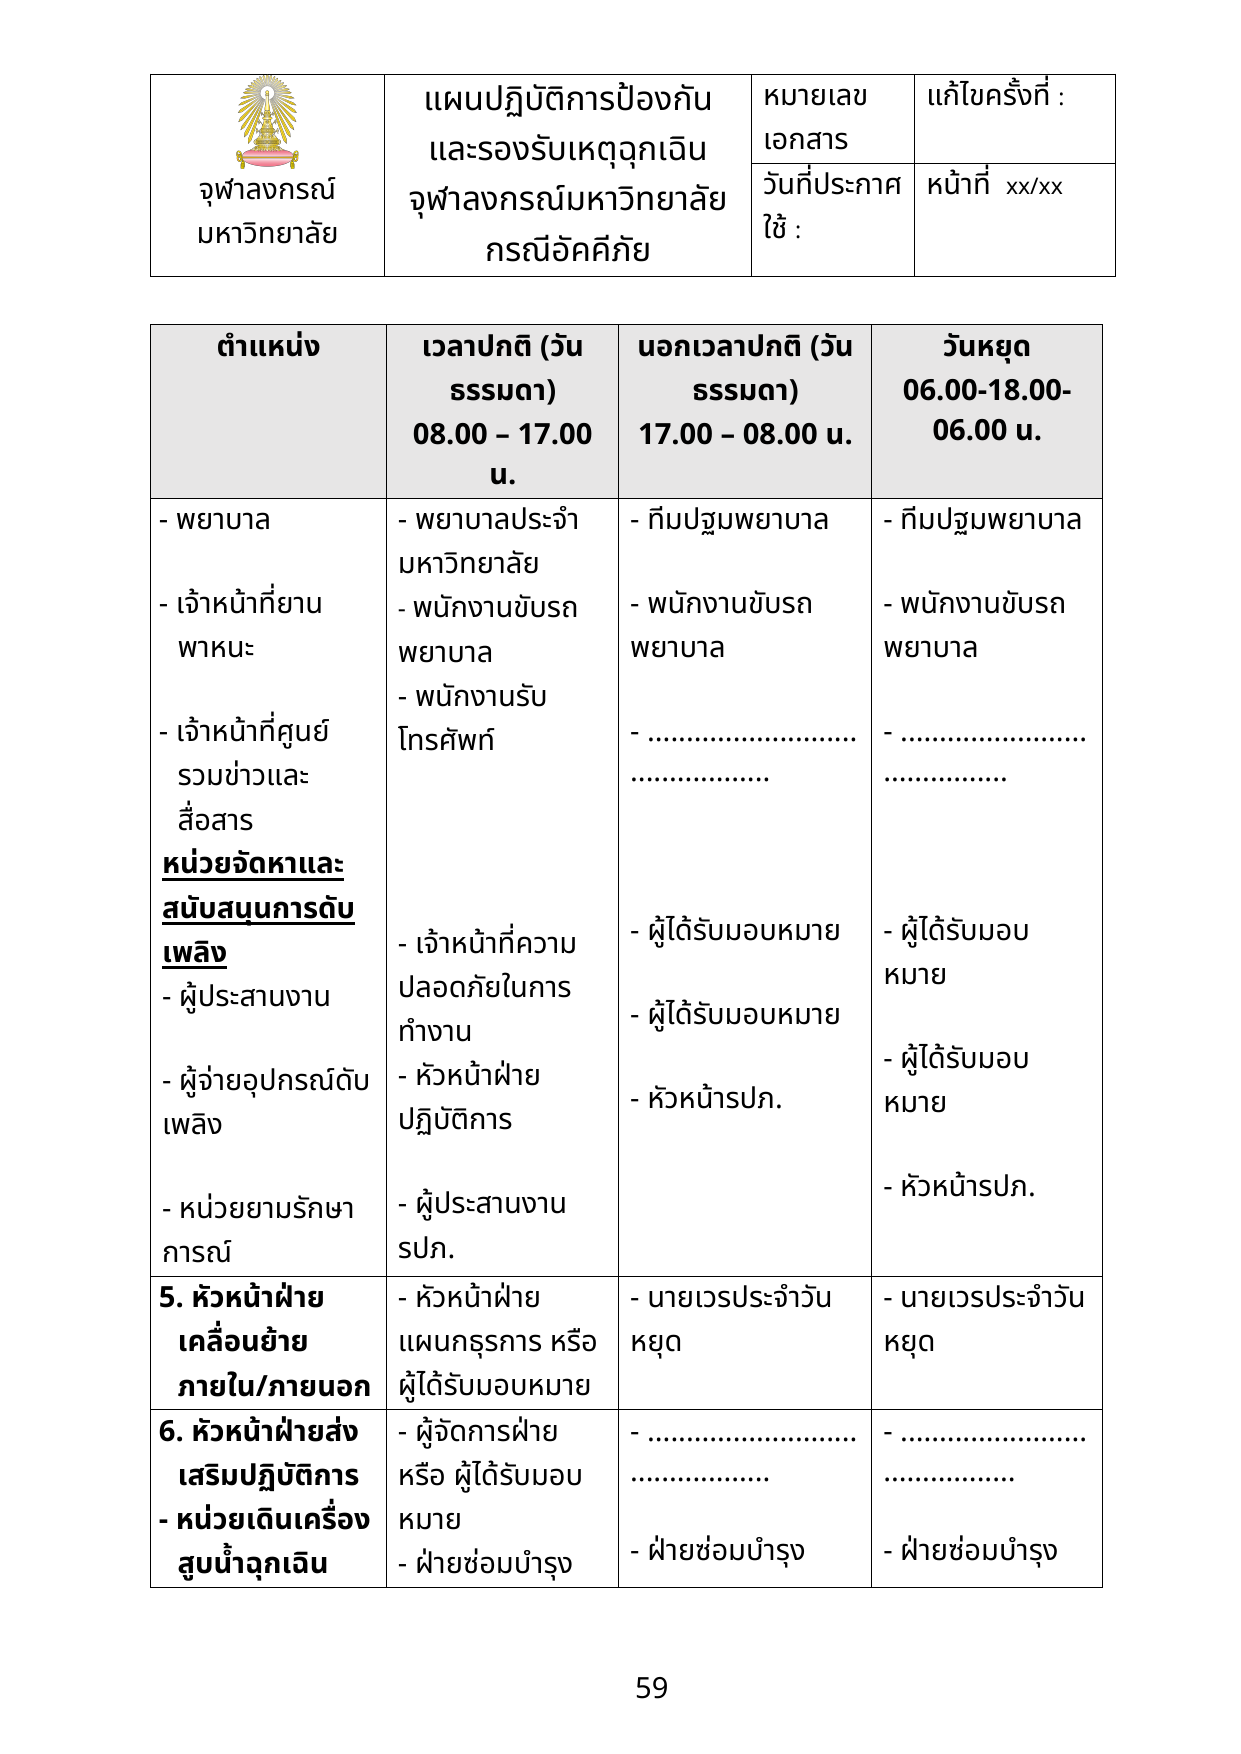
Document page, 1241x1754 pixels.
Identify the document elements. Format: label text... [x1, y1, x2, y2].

table_cell - นายเวรประจำวันหยุด [872, 1277, 1102, 1409]
table_header เวลาปกติ (วันธรรมดา) 08.00 – 17.00 น. [387, 325, 618, 498]
table_cell - หัวหน้าฝ่ายแผนกธุรการ หรือ ผู้ได้รับมอบหมาย [387, 1277, 618, 1409]
table_cell - ............................................. - ฝ่ายซ่อมบำรุง ชื่อ ................................ - ผู้ได้รับมอบหมาย [619, 1410, 871, 1587]
table_header นอกเวลาปกติ (วันธรรมดา) 17.00 – 08.00 น. [619, 325, 871, 498]
table_cell - นายเวรประจำวันหยุด [619, 1277, 871, 1409]
table_header วันหยุด 06.00-18.00-06.00 น. [872, 325, 1102, 498]
table_cell 5. หัวหน้าฝ่ายเคลื่อนย้ายภายใน/ภายนอก [151, 1277, 386, 1409]
table_header ตำแหน่ง [151, 325, 386, 498]
table_cell - ผู้จัดการฝ่าย หรือ ผู้ได้รับมอบหมาย - ฝ่ายซ่อมบำรุง ชื่อ ................................ - ผู้ได้รับมอบหมาย [387, 1410, 618, 1587]
picture [236, 74, 299, 169]
table_cell - ......................................... - ฝ่ายซ่อมบำรุง ชื่อ ................................ - ผู้ได้รับมอบหมาย [872, 1410, 1102, 1587]
table_cell 6. หัวหน้าฝ่ายส่งเสริมปฏิบัติการ - หน่วยเดินเครื่องสูบน้ำฉุกเฉิน - ติดต่อหน่วยดับเพลิงจากพื้นที่อื่น [151, 1410, 386, 1587]
